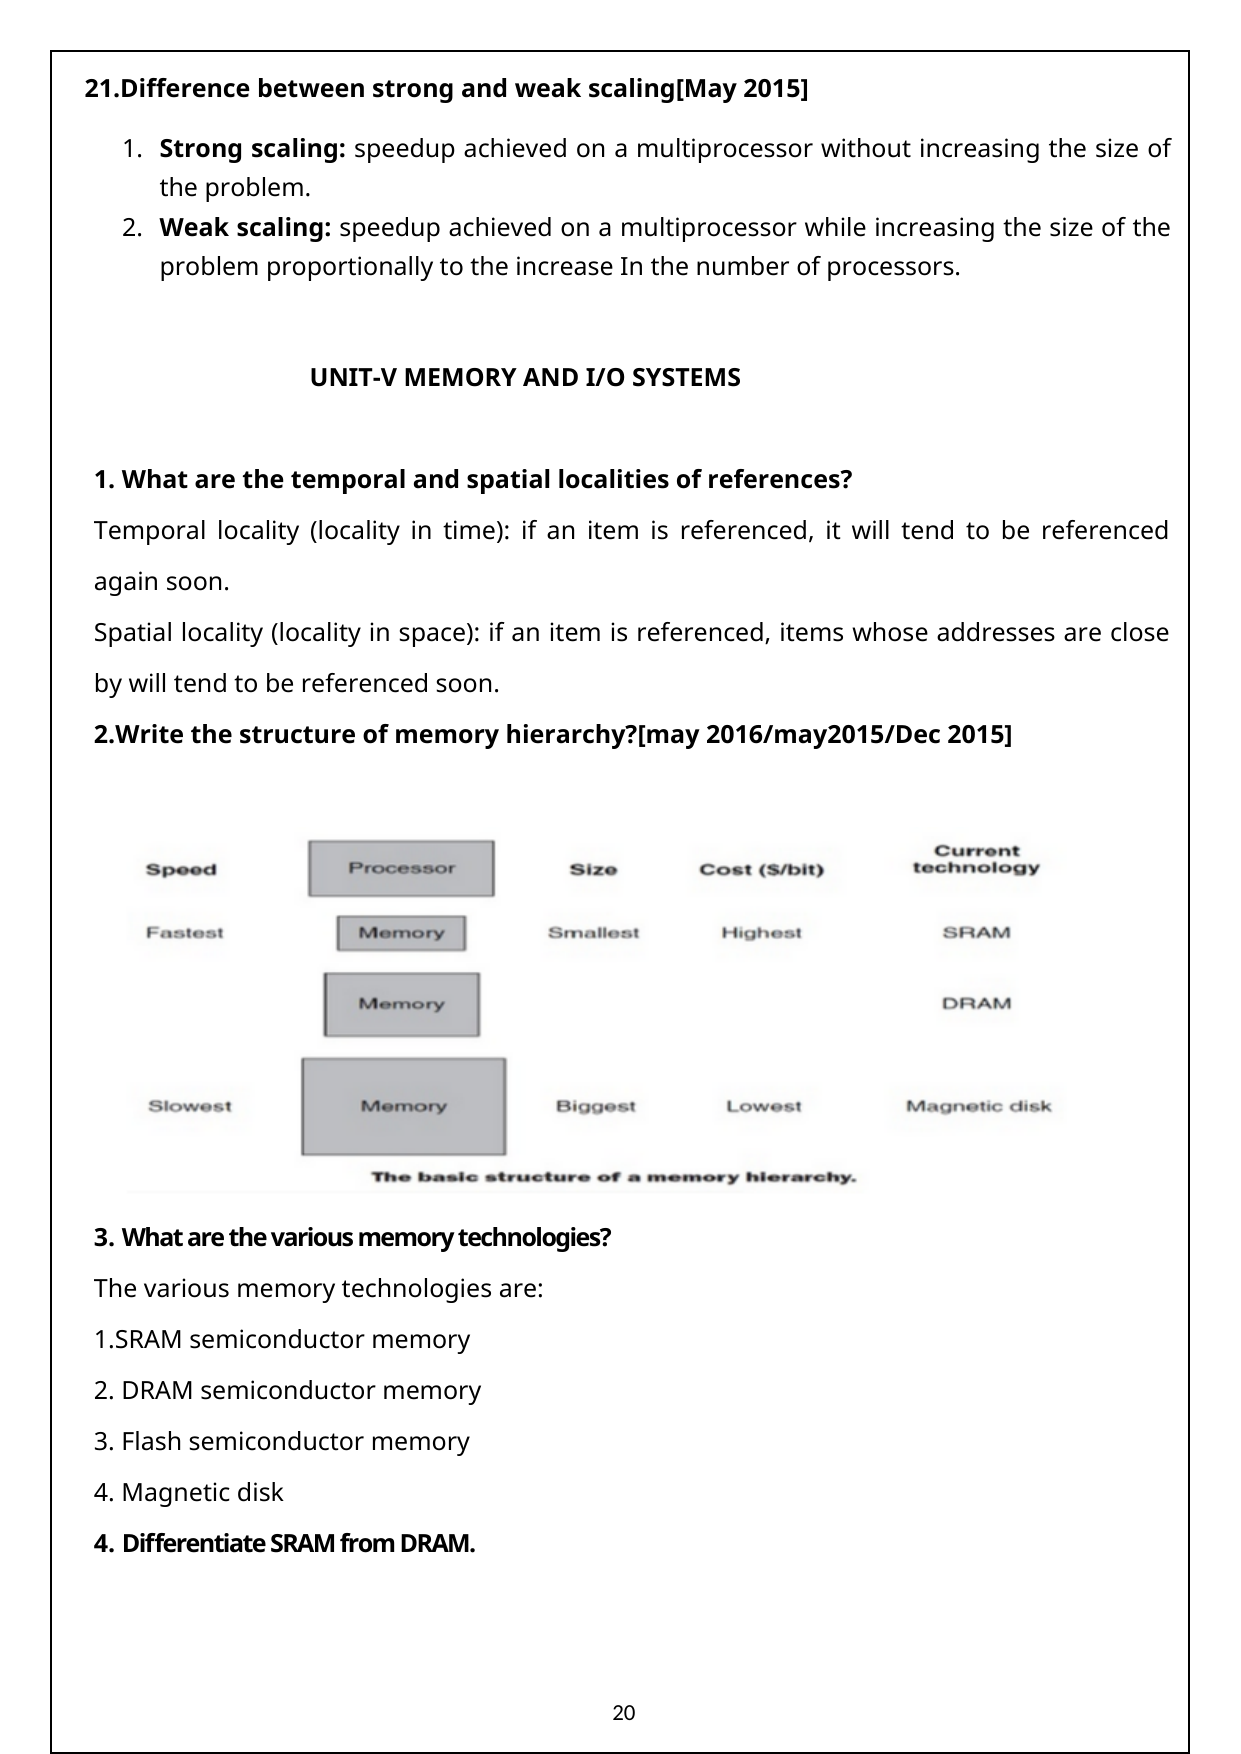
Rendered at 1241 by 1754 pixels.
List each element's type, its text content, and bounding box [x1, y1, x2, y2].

picture [93, 827, 1103, 1195]
text 21.Difference between strong and weak scaling[May 2015] [84, 71, 1172, 105]
list Strong scaling: speedup achieved on a multiprocessor without increasing the size of the problem. [122, 131, 1172, 204]
text 2. DRAM semiconductor memory [94, 1373, 1172, 1407]
text 1.SRAM semiconductor memory [94, 1322, 1172, 1356]
text 3. Flash semiconductor memory [94, 1424, 1172, 1458]
text 3. What are the various memory technologies? [94, 1220, 1172, 1254]
text The various memory technologies are: [94, 1271, 1172, 1305]
text 4. Magnetic disk [94, 1475, 1172, 1509]
list Weak scaling: speedup achieved on a multiprocessor while increasing the size of the problem proportionally to the increase In the number of processors. [122, 209, 1172, 282]
text UNIT-V MEMORY AND I/O SYSTEMS [244, 359, 1172, 393]
text Temporal locality (locality in time): if an item is referenced, it will tend to be referenced again soon. [94, 512, 1172, 598]
text Spatial locality (locality in space): if an item is referenced, items whose addresses are close by will tend to be referenced soon. [94, 614, 1172, 700]
text 2.Write the structure of memory hierarchy?[may 2016/may2015/Dec 2015] [94, 717, 1172, 751]
text 4. Differentiate SRAM from DRAM. [94, 1526, 1172, 1560]
text 1. What are the temporal and spatial localities of references? [94, 461, 1172, 496]
